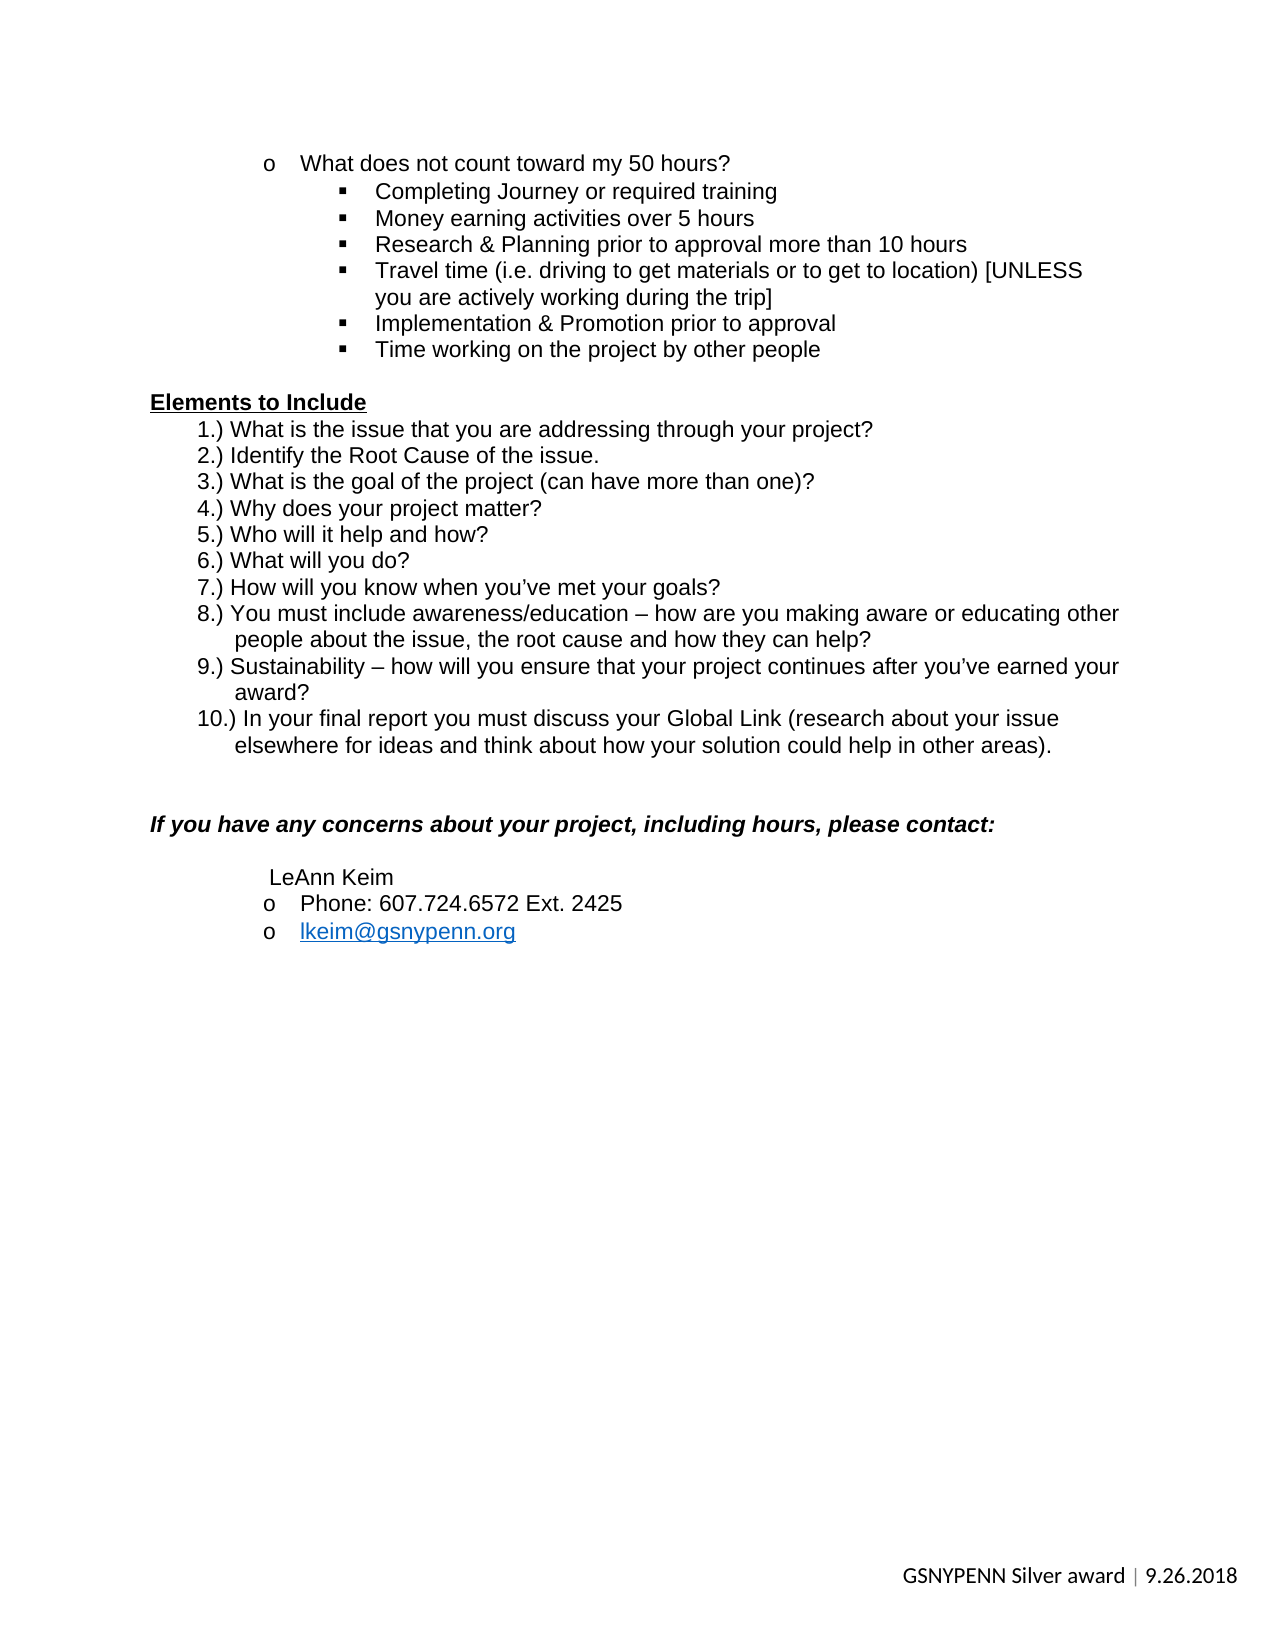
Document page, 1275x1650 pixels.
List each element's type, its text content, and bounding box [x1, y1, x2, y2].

list You must include awareness/education – how are you making aware or educating other people about the issue, the root cause and how they can help? [197, 600, 1125, 653]
list How will you know when you’ve met your goals? [197, 574, 1125, 600]
list Implementation & Promotion prior to approval [337, 310, 1125, 336]
list What is the goal of the project (can have more than one)? [197, 468, 1125, 494]
text Elements to Include [150, 389, 1125, 416]
list Completing Journey or required training [337, 178, 1125, 205]
text LeAnn Keim [187, 863, 1125, 890]
list Identify the Root Cause of the issue. [197, 442, 1125, 468]
list Who will it help and how? [197, 521, 1125, 547]
list Sustainability – how will you ensure that your project continues after you’ve earned your award? [197, 653, 1125, 705]
list What does not count toward my 50 hours? [262, 150, 1125, 178]
list What is the issue that you are addressing through your project? [197, 416, 1125, 442]
list Phone: 607.724.6572 Ext. 2425 [262, 890, 1125, 918]
list Research & Planning prior to approval more than 10 hours [337, 231, 1125, 257]
list Time working on the project by other people [337, 336, 1125, 363]
list In your final report you must discuss your Global Link (research about your issue elsewhere for ideas and think about how your solution could help in other areas). [197, 705, 1125, 758]
list Why does your project matter? [197, 494, 1125, 521]
list What will you do? [197, 547, 1125, 574]
list lkeim@gsnypenn.org [262, 918, 1125, 947]
list Travel time (i.e. driving to get materials or to get to location) [UNLESS you are actively working during the trip] [337, 257, 1125, 310]
list Money earning activities over 5 hours [337, 205, 1125, 231]
text If you have any concerns about your project, including hours, please contact: [150, 811, 1125, 837]
